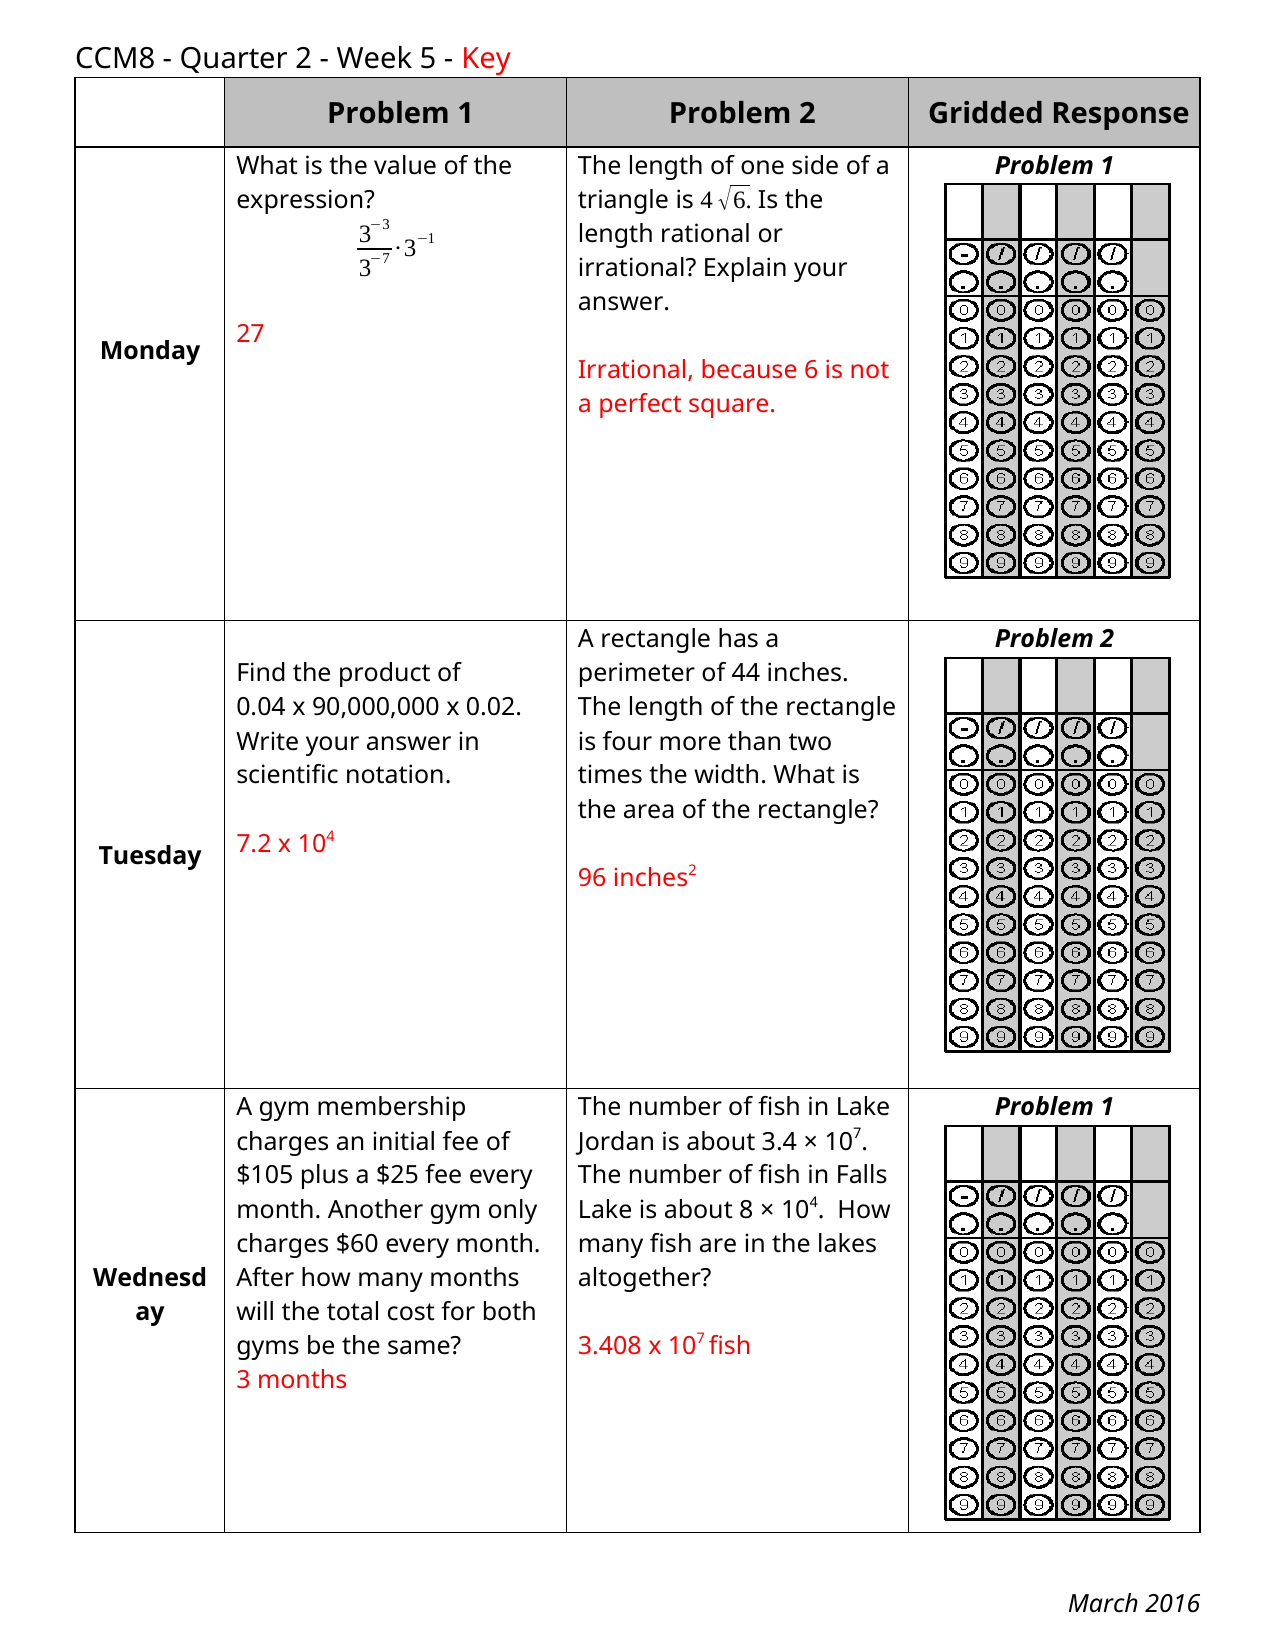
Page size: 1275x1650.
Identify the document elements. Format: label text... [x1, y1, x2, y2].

table_header Gridded Response [909, 78, 1199, 146]
table_cell Wednesday [76, 1089, 224, 1532]
table_cell Tuesday [76, 621, 224, 1088]
table_cell The length of one side of a triangle is Is the length rational or irrational? Explain your answer. Irrational, because 6 is not a perfect square. [567, 148, 908, 620]
picture [934, 1123, 1175, 1523]
table_cell Problem 1 [909, 1089, 1199, 1532]
table_cell Problem 1 [909, 148, 1199, 620]
table_cell Find the product of 0.04 x 90,000,000 x 0.02. Write your answer in scientific notation. 7.2 x 104 [225, 621, 566, 1088]
table_cell A rectangle has a perimeter of 44 inches. The length of the rectangle is four more than two times the width. What is the area of the rectangle? 96 inches2 [567, 621, 908, 1088]
table_header Problem 1 [225, 78, 566, 146]
table_cell The number of fish in Lake Jordan is about 3.4 × 107. The number of fish in Falls Lake is about 8 × 104. How many fish are in the lakes altogether? 3.408 x 107 fish [567, 1089, 908, 1532]
table_header Problem 2 [567, 78, 908, 146]
table_cell Monday [76, 148, 224, 620]
table_cell Problem 2 [909, 621, 1199, 1088]
table_header [76, 78, 224, 146]
picture [934, 181, 1175, 581]
table_cell A gym membership charges an initial fee of $105 plus a $25 fee every month. Another gym only charges $60 every month. After how many months will the total cost for both gyms be the same? 3 months [225, 1089, 566, 1532]
picture [934, 655, 1175, 1054]
table_cell What is the value of the expression? 27 [225, 148, 566, 620]
